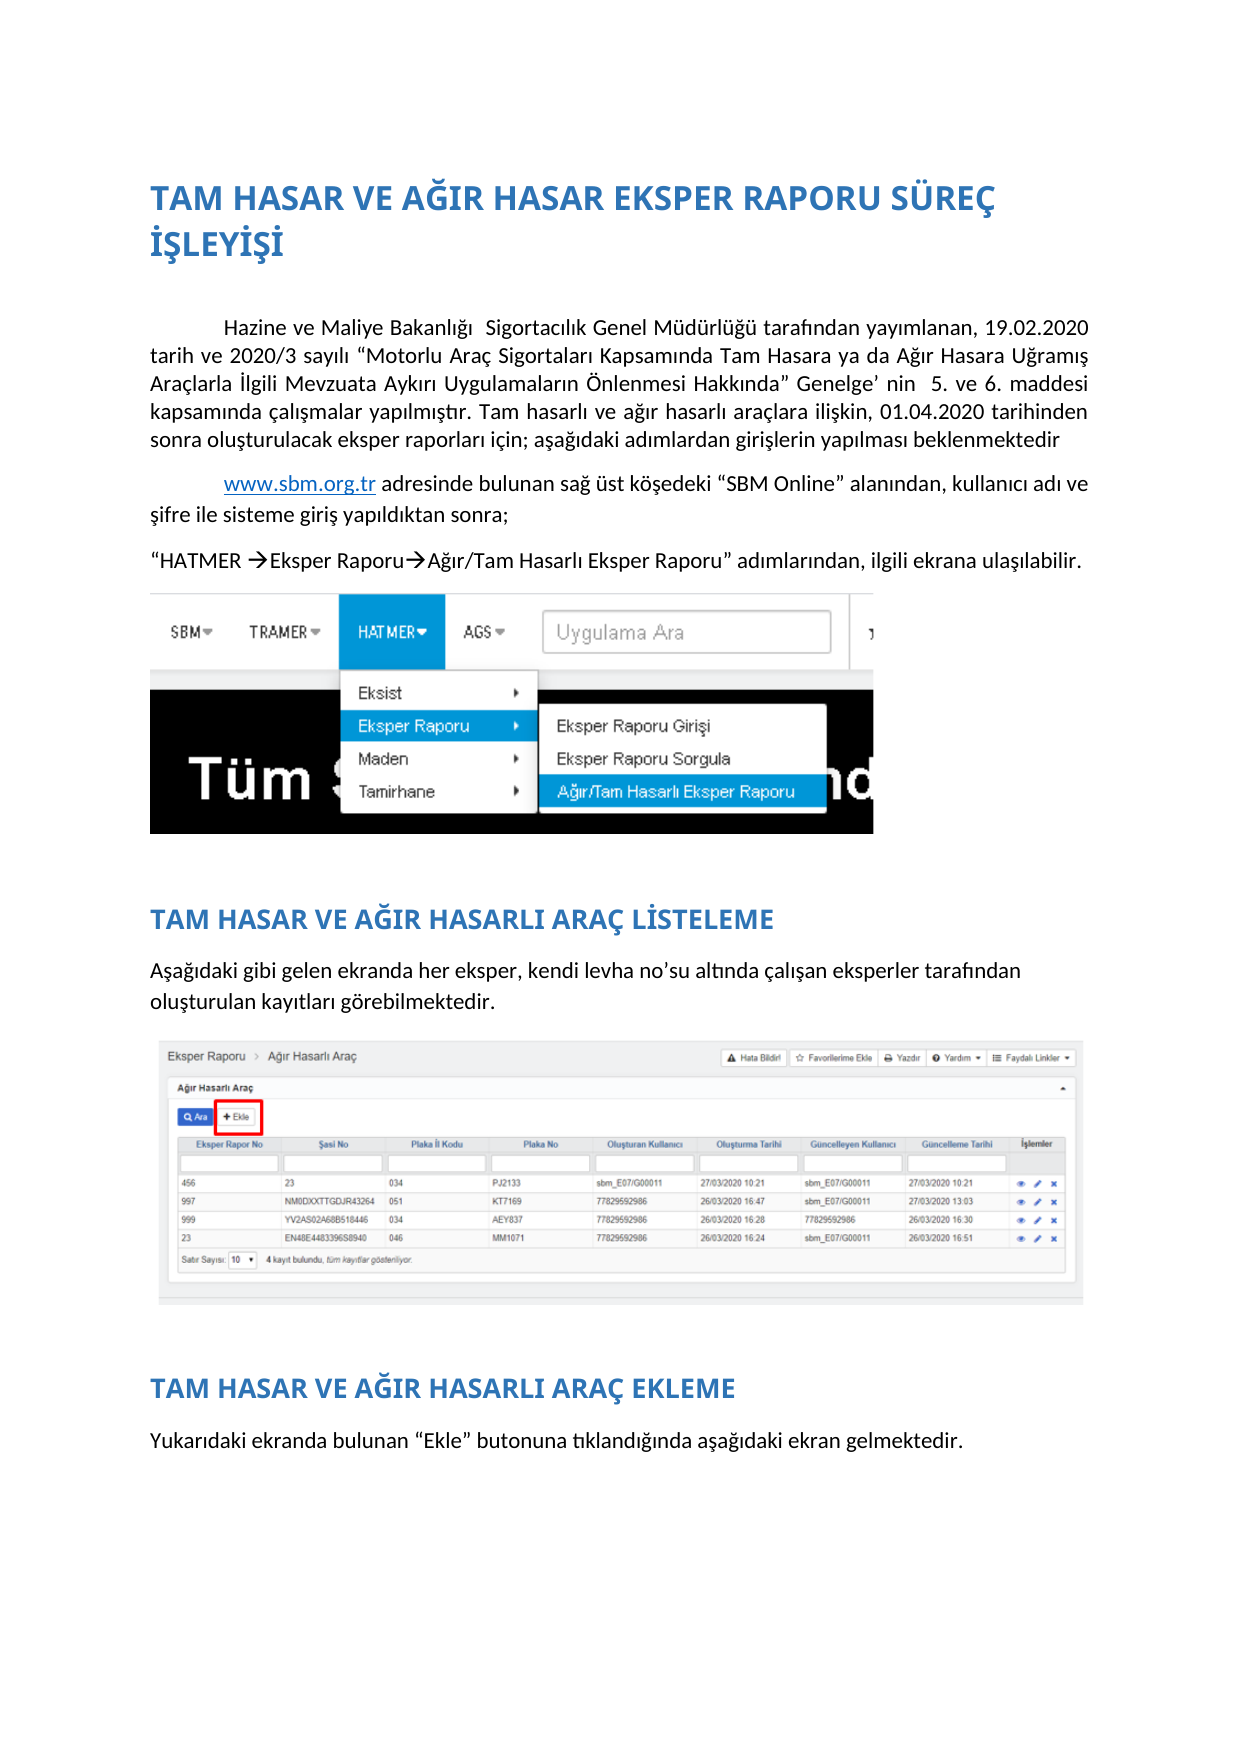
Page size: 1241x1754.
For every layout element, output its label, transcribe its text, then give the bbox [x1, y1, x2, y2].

picture [150, 593, 874, 834]
text www.sbm.org.tr adresinde bulunan sağ üst köşedeki “SBM Online” alanından, kullanıcı adı ve şifre ile sisteme giriş yapıldıktan sonra; [150, 469, 1090, 528]
text Yukarıdaki ekranda bulunan “Ekle” butonuna tıklandığında aşağıdaki ekran gelmektedir. [150, 1426, 1090, 1454]
text TAM HASAR VE AĞIR HASARLI ARAÇ EKLEME [150, 1370, 1090, 1407]
picture [150, 1033, 1091, 1305]
text “HATMER Eksper RaporuAğır/Tam Hasarlı Eksper Raporu” adımlarından, ilgili ekrana ulaşılabilir. [150, 547, 1090, 574]
text TAM HASAR VE AĞIR HASARLI ARAÇ LİSTELEME [150, 900, 1090, 937]
subtitle TAM HASAR VE AĞIR HASAR EKSPER RAPORU SÜREÇ İŞLEYİŞİ [150, 175, 1090, 266]
text Hazine ve Maliye Bakanlığı Sigortacılık Genel Müdürlüğü tarafından yayımlanan, 19.02.2020 tarih ve 2020/3 sayılı “Motorlu Araç Sigortaları Kapsamında Tam Hasara ya da Ağır Hasara Uğramış Araçlarla İlgili Mevzuata Aykırı Uygulamaların Önlenmesi Hakkında” Genelge’ nin 5. ve 6. maddesi kapsamında çalışmalar yapılmıştır. Tam hasarlı ve ağır hasarlı araçlara ilişkin, 01.04.2020 tarihinden sonra oluşturulacak eksper raporları için; aşağıdaki adımlardan girişlerin yapılması beklenmektedir [150, 313, 1090, 453]
text Aşağıdaki gibi gelen ekranda her eksper, kendi levha no’su altında çalışan eksperler tarafından oluşturulan kayıtları görebilmektedir. [150, 957, 1090, 1015]
